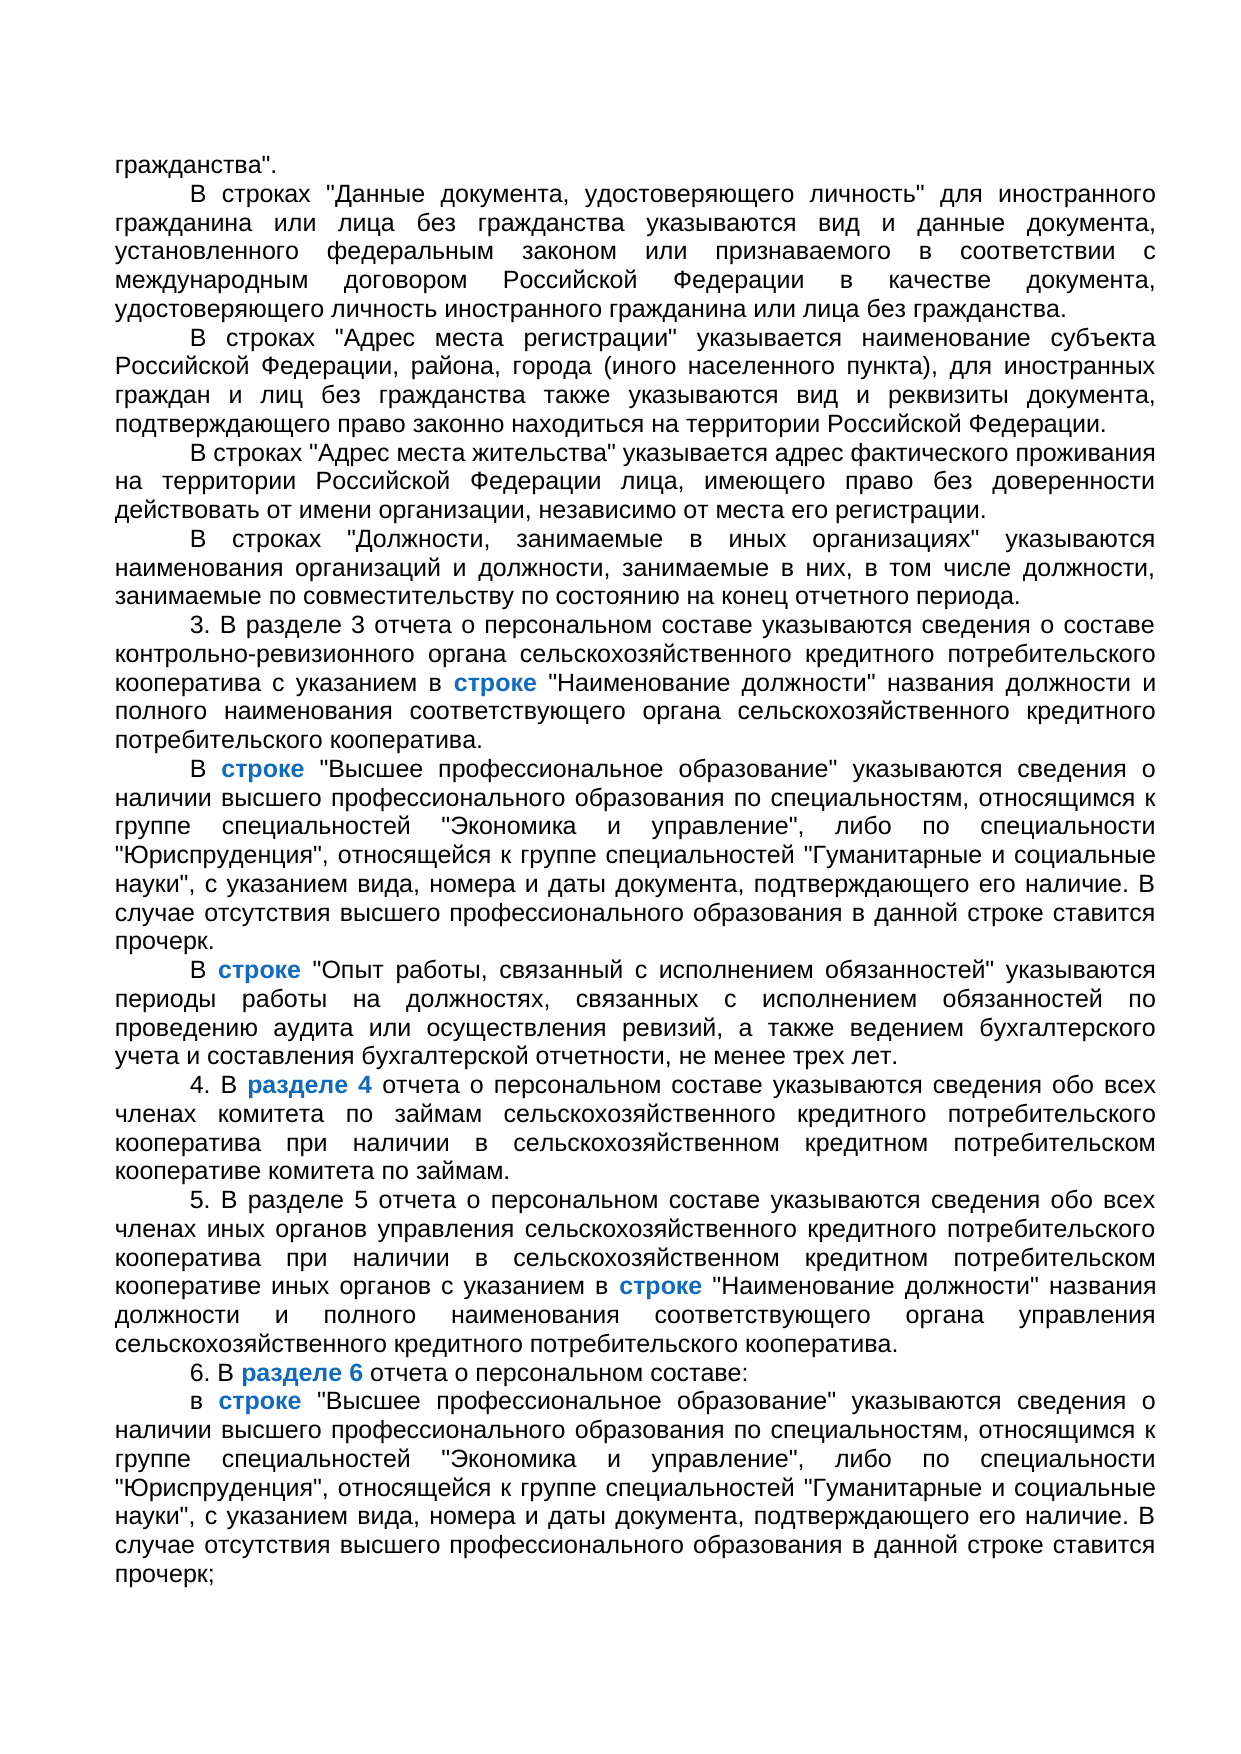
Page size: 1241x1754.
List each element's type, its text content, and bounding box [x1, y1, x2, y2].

text В строках "Адрес места жительства" указывается адрес фактического проживания на территории Российской Федерации лица, имеющего право без доверенности действовать от имени организации, независимо от места его регистрации. [114, 437, 1157, 524]
text 6. В разделе 6 отчета о персональном составе: [114, 1357, 1157, 1386]
text В строке "Высшее профессиональное образование" указываются сведения о наличии высшего профессионального образования по специальностям, относящимся к группе специальностей "Экономика и управление", либо по специальности "Юриспруденция", относящейся к группе специальностей "Гуманитарные и социальные науки", с указанием вида, номера и даты документа, подтверждающего его наличие. В случае отсутствия высшего профессионального образования в данной строке ставится прочерк. [114, 754, 1157, 955]
text в строке "Высшее профессиональное образование" указываются сведения о наличии высшего профессионального образования по специальностям, относящимся к группе специальностей "Экономика и управление", либо по специальности "Юриспруденция", относящейся к группе специальностей "Гуманитарные и социальные науки", с указанием вида, номера и даты документа, подтверждающего его наличие. В случае отсутствия высшего профессионального образования в данной строке ставится прочерк; [114, 1386, 1157, 1587]
text В строке "Опыт работы, связанный с исполнением обязанностей" указываются периоды работы на должностях, связанных с исполнением обязанностей по проведению аудита или осуществления ревизий, а также ведением бухгалтерского учета и составления бухгалтерской отчетности, не менее трех лет. [114, 955, 1157, 1070]
text В строках "Должности, занимаемые в иных организациях" указываются наименования организаций и должности, занимаемые в них, в том числе должности, занимаемые по совместительству по состоянию на конец отчетного периода. [114, 524, 1157, 610]
text 3. В разделе 3 отчета о персональном составе указываются сведения о составе контрольно-ревизионного органа сельскохозяйственного кредитного потребительского кооператива с указанием в строке "Наименование должности" названия должности и полного наименования соответствующего органа сельскохозяйственного кредитного потребительского кооператива. [114, 610, 1157, 754]
text В строках "Данные документа, удостоверяющего личность" для иностранного гражданина или лица без гражданства указываются вид и данные документа, установленного федеральным законом или признаваемого в соответствии с международным договором Российской Федерации в качестве документа, удостоверяющего личность иностранного гражданина или лица без гражданства. [114, 179, 1157, 322]
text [114, 150, 1157, 179]
text 5. В разделе 5 отчета о персональном составе указываются сведения обо всех членах иных органов управления сельскохозяйственного кредитного потребительского кооператива при наличии в сельскохозяйственном кредитном потребительском кооперативе иных органов с указанием в строке "Наименование должности" названия должности и полного наименования соответствующего органа управления сельскохозяйственного кредитного потребительского кооператива. [114, 1185, 1157, 1357]
text В строках "Адрес места регистрации" указывается наименование субъекта Российской Федерации, района, города (иного населенного пункта), для иностранных граждан и лиц без гражданства также указываются вид и реквизиты документа, подтверждающего право законно находиться на территории Российской Федерации. [114, 322, 1157, 437]
text 4. В разделе 4 отчета о персональном составе указываются сведения обо всех членах комитета по займам сельскохозяйственного кредитного потребительского кооператива при наличии в сельскохозяйственном кредитном потребительском кооперативе комитета по займам. [114, 1070, 1157, 1185]
